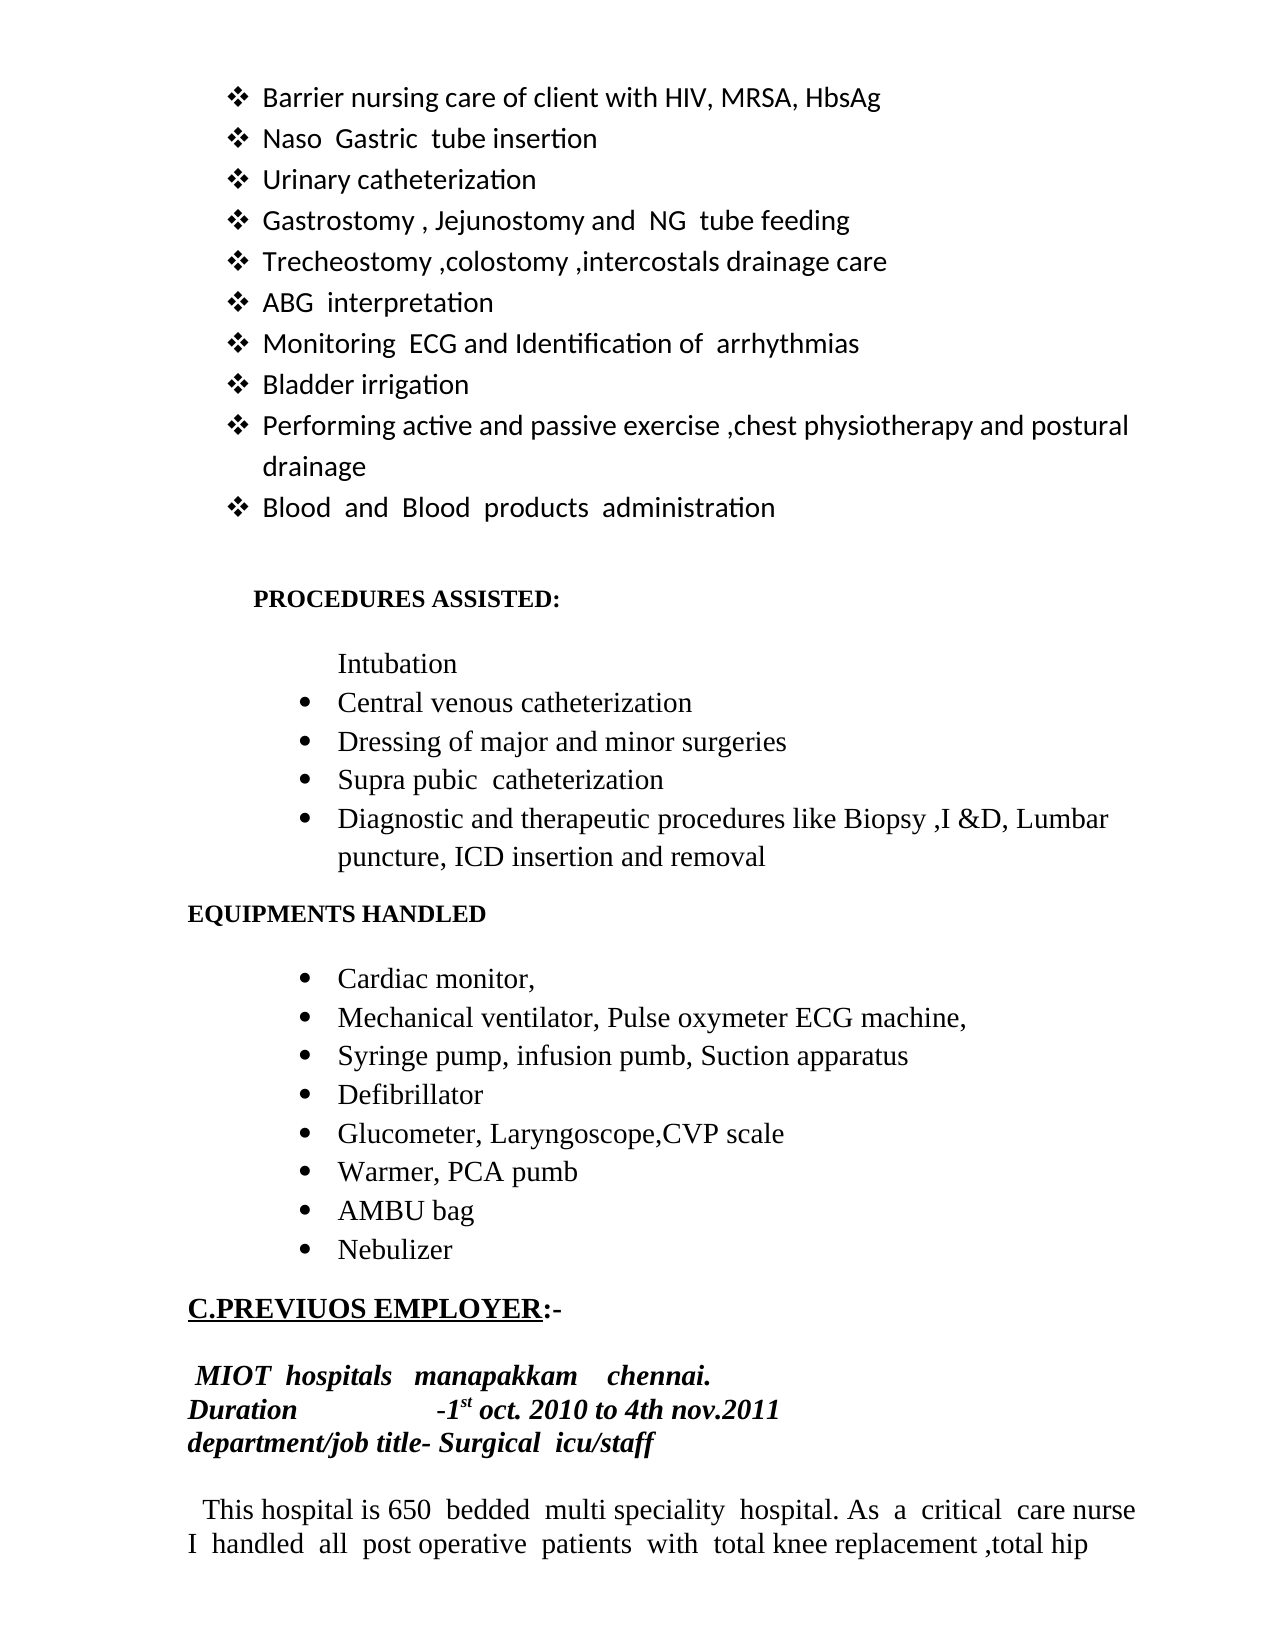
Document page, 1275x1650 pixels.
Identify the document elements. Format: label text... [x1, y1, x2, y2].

list Bladder irrigation [225, 366, 1143, 402]
text EQUIPMENTS HANDLED [187, 899, 1143, 928]
list Supra pubic catheterization [300, 762, 1143, 796]
list Urinary catheterization [225, 161, 1143, 197]
text PROCEDURES ASSISTED: [187, 584, 1143, 613]
text C.PREVIUOS EMPLOYER:- [187, 1291, 1143, 1325]
list Barrier nursing care of client with HIV, MRSA, HbsAg [225, 79, 1143, 115]
list Central venous catheterization [300, 685, 1143, 719]
list Monitoring ECG and Identification of arrhythmias [225, 325, 1143, 361]
list Dressing of major and minor surgeries [300, 724, 1143, 757]
text department/job title- Surgical icu/staff [187, 1425, 1143, 1459]
list Gastrostomy , Jejunostomy and NG tube feeding [225, 202, 1143, 238]
list Intubation [337, 646, 1143, 680]
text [187, 1492, 1143, 1559]
list Warmer, PCA pumb [300, 1154, 1143, 1188]
list Performing active and passive exercise ,chest physiotherapy and postural drainage [225, 407, 1143, 483]
list Cardiac monitor, [300, 961, 1143, 995]
text MIOT hospitals manapakkam chennai. [187, 1358, 1143, 1392]
list Glucometer, Laryngoscope,CVP scale [300, 1116, 1143, 1149]
list Diagnostic and therapeutic procedures like Biopsy ,I &D, Lumbar puncture, ICD insertion and removal [300, 801, 1143, 873]
list Naso Gastric tube insertion [225, 120, 1143, 156]
list Defibrillator [300, 1077, 1143, 1111]
list AMBU bag [300, 1193, 1143, 1227]
list Nebulizer [300, 1232, 1143, 1265]
list Trecheostomy ,colostomy ,intercostals drainage care [225, 243, 1143, 279]
list Blood and Blood products administration [225, 489, 1143, 524]
list Syringe pump, infusion pumb, Suction apparatus [300, 1038, 1143, 1072]
text Duration -1st oct. 2010 to 4th nov.2011 [187, 1392, 1143, 1425]
list ABG interpretation [225, 284, 1143, 320]
list Mechanical ventilator, Pulse oxymeter ECG machine, [300, 1000, 1143, 1033]
